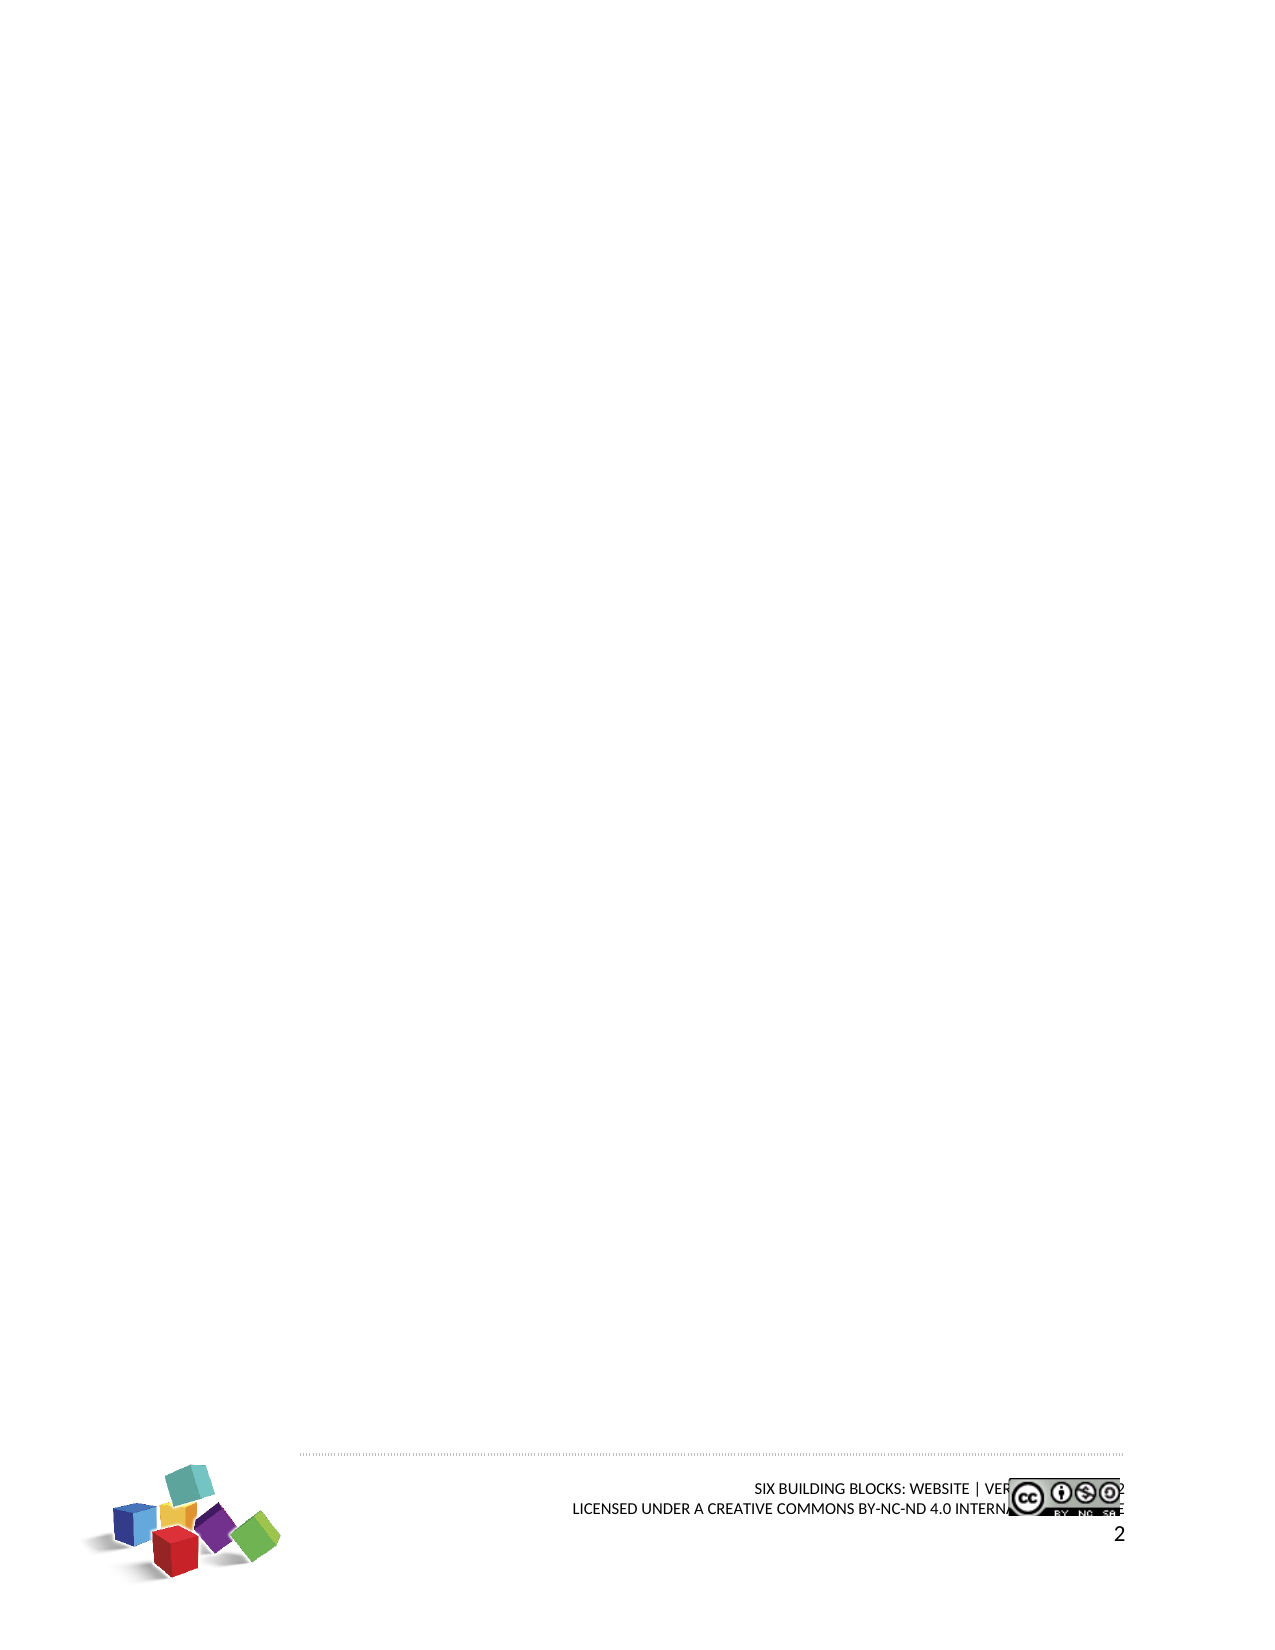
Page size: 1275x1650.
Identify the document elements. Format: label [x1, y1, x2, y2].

picture [74, 1457, 288, 1589]
picture [1008, 1478, 1120, 1516]
